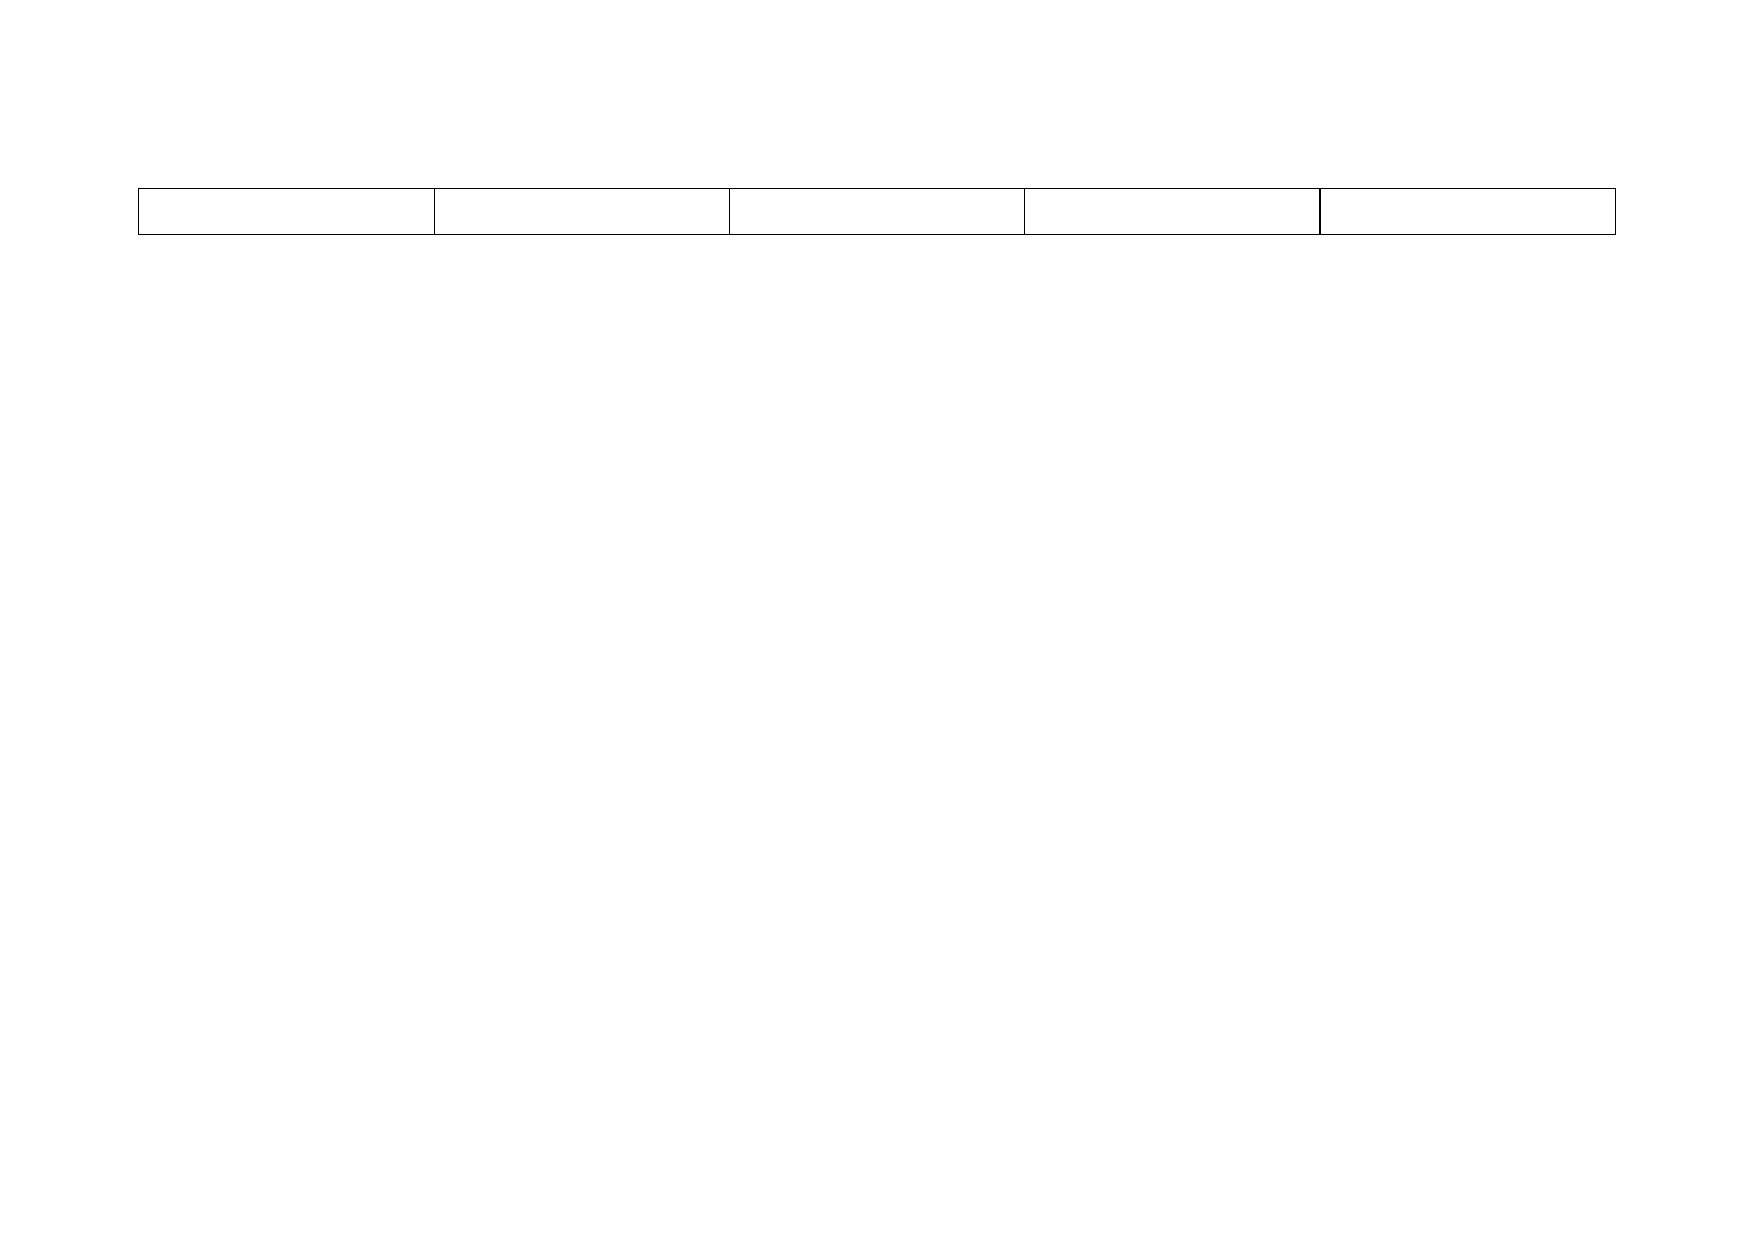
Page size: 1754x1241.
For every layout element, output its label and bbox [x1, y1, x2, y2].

table_cell [435, 189, 729, 234]
table_cell [1025, 189, 1319, 234]
table_cell [730, 189, 1024, 234]
table_cell [1321, 189, 1615, 234]
